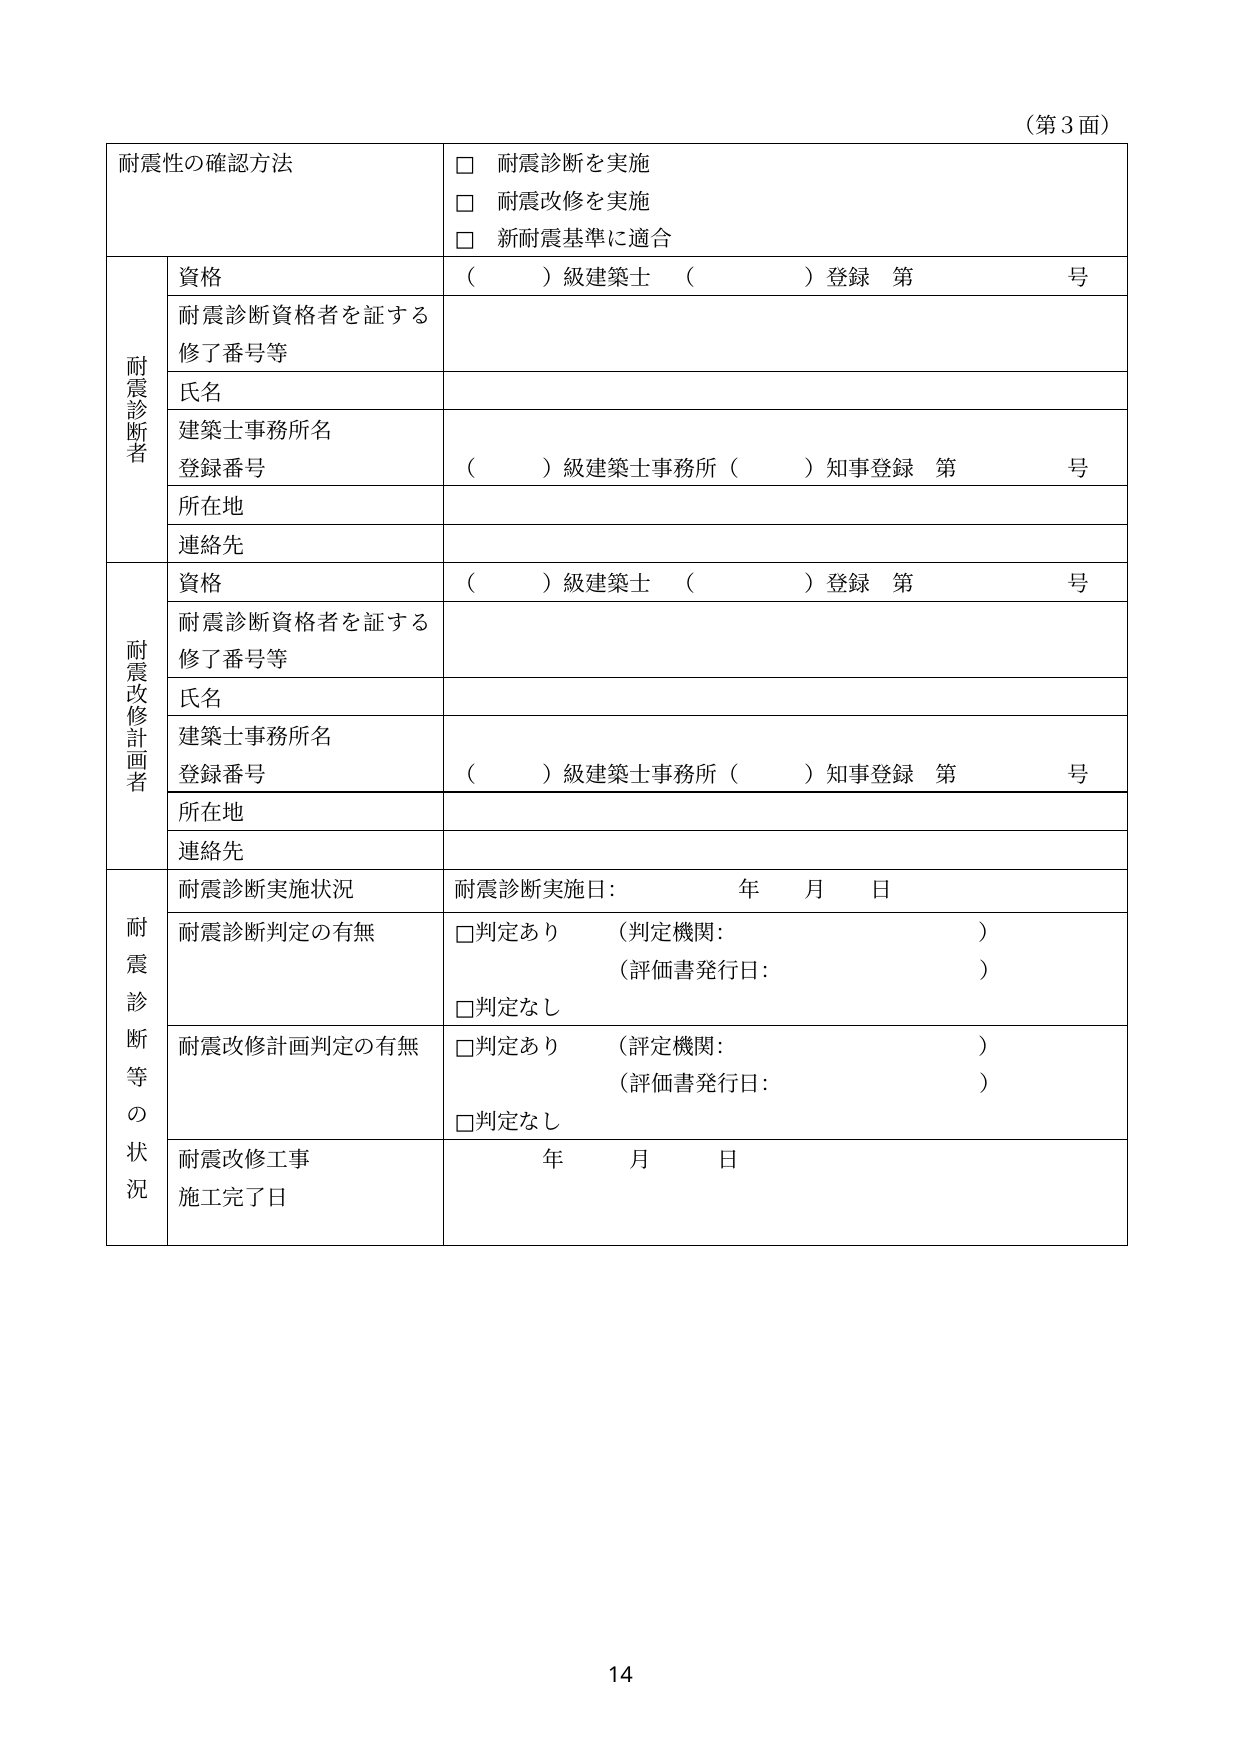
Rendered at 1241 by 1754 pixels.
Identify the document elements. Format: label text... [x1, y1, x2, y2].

table_cell 耐震改修計画判定の有無 [168, 1026, 443, 1139]
table_cell 耐震診断資格者を証する修了番号等 [168, 602, 443, 677]
table_cell 耐震改修工事 施工完了日 [168, 1140, 443, 1244]
table_cell （ ）級建築士事務所（ ）知事登録 第 号 [444, 410, 1127, 485]
table_cell [444, 486, 1127, 524]
table_cell 耐震診断者 [107, 257, 167, 562]
table_cell （ ）級建築士事務所（ ）知事登録 第 号 [444, 716, 1127, 791]
table_cell 耐震診断資格者を証する修了番号等 [168, 296, 443, 371]
table_cell 建築士事務所名 登録番号 [168, 410, 443, 485]
table_cell 連絡先 [168, 525, 443, 562]
table_cell 耐震診断等の状況 [107, 870, 167, 1244]
table_cell 氏名 [168, 678, 443, 715]
table_cell [444, 678, 1127, 715]
table_cell 氏名 [168, 372, 443, 409]
table_cell □判定あり （評定機関： ） （評価書発行日： ） □判定なし [444, 1026, 1127, 1139]
table_cell [444, 793, 1127, 830]
table_cell 所在地 [168, 486, 443, 524]
table_header 耐震性の確認方法 [107, 144, 443, 256]
table_cell 耐震診断実施日： 年 月 日 [444, 870, 1127, 912]
table_cell □判定あり （判定機関： ） （評価書発行日： ） □判定なし [444, 913, 1127, 1025]
table_cell 建築士事務所名 登録番号 [168, 716, 443, 791]
table_cell 耐震改修計画者 [107, 563, 167, 868]
table_cell [444, 602, 1127, 677]
table_cell （ ）級建築士 （ ）登録 第 号 [444, 257, 1127, 294]
table_cell 所在地 [168, 793, 443, 830]
table_cell 資格 [168, 257, 443, 294]
table_cell 資格 [168, 563, 443, 601]
table_cell 耐震診断実施状況 [168, 870, 443, 912]
table_cell 連絡先 [168, 831, 443, 868]
table_cell 年 月 日 [444, 1140, 1127, 1244]
table_cell （ ）級建築士 （ ）登録 第 号 [444, 563, 1127, 601]
table_header □ 耐震診断を実施 □ 耐震改修を実施 □ 新耐震基準に適合 [444, 144, 1127, 256]
table_cell 耐震診断判定の有無 [168, 913, 443, 1025]
text （第３面） [118, 105, 1122, 142]
table_cell [444, 525, 1127, 562]
table_cell [444, 831, 1127, 868]
table_cell [444, 296, 1127, 371]
table_cell [444, 372, 1127, 409]
